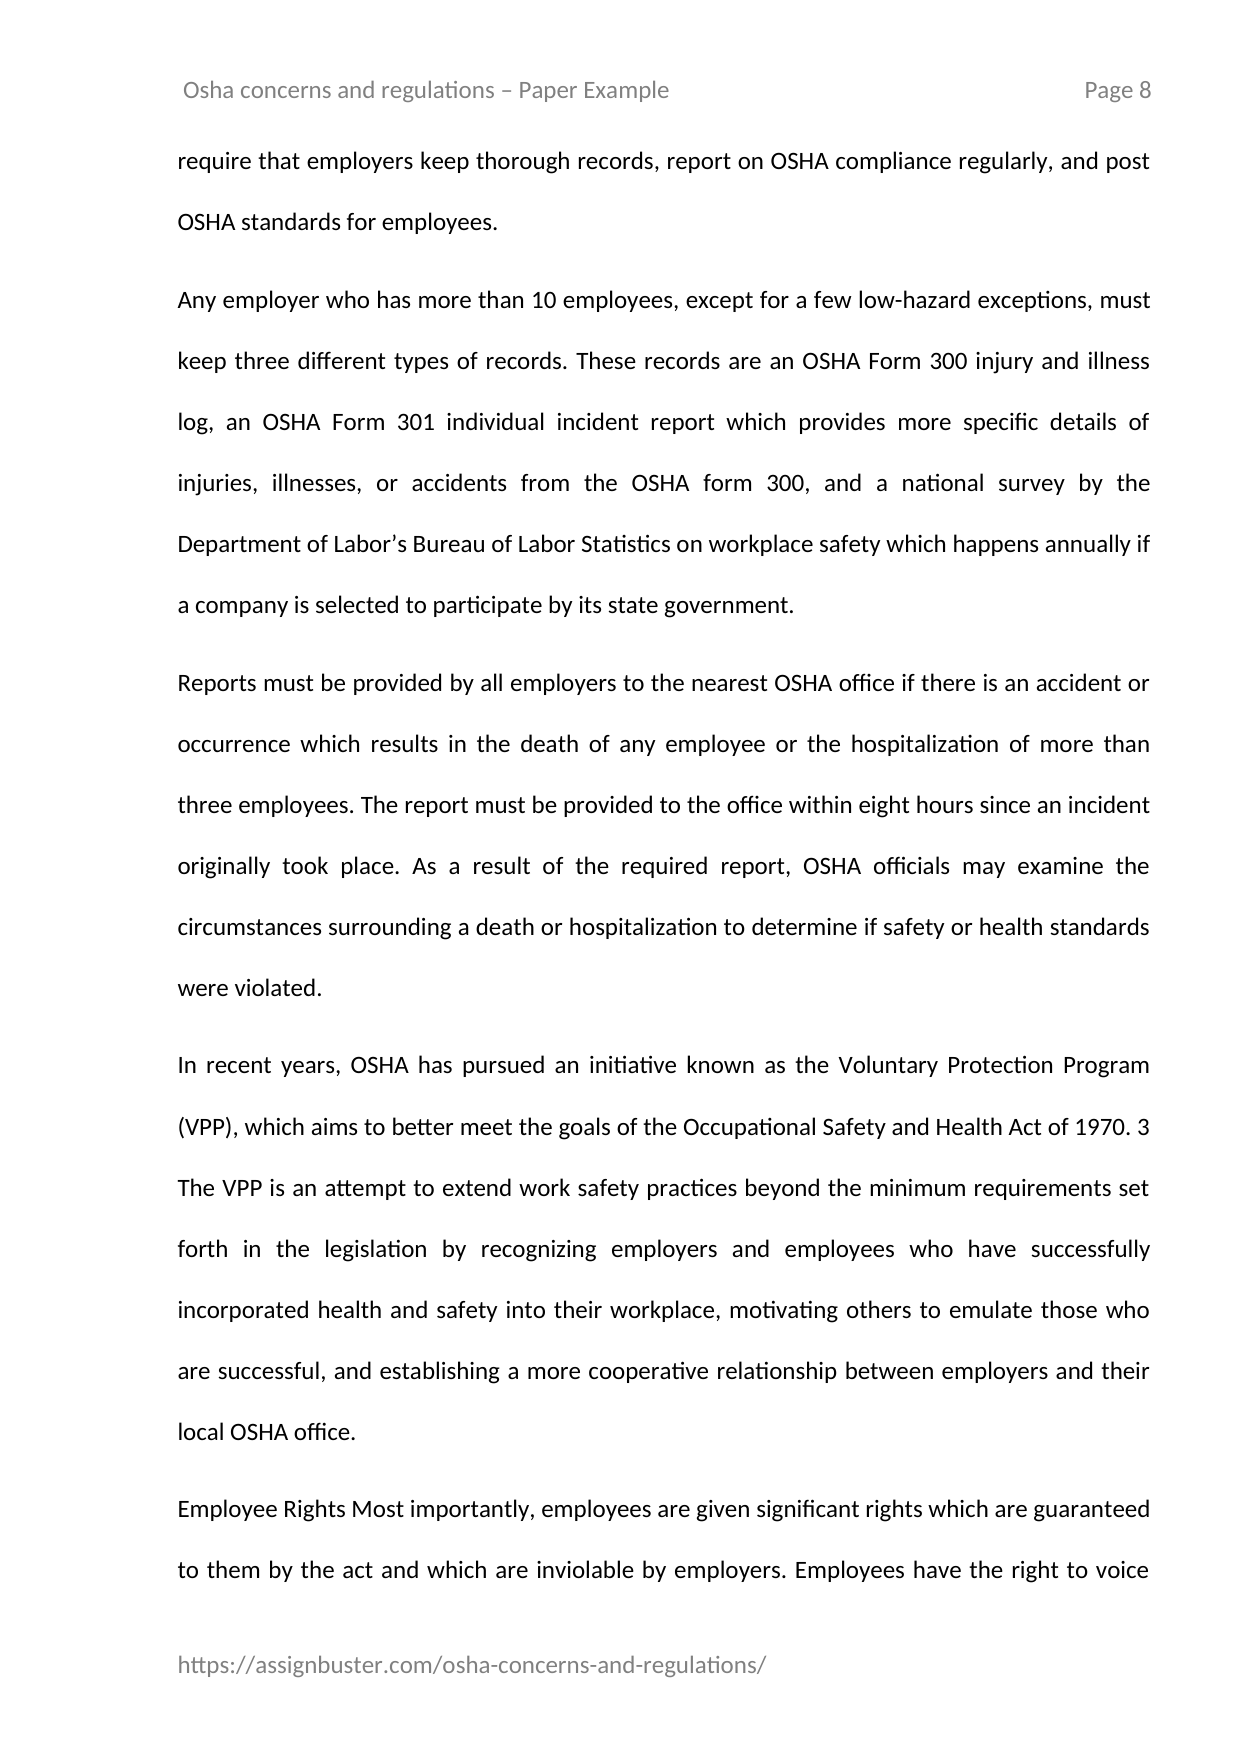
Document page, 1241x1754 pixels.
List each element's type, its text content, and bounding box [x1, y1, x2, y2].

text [177, 145, 1152, 237]
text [177, 1493, 1152, 1585]
text In recent years, OSHA has pursued an initiative known as the Voluntary Protection Program (VPP), which aims to better meet the goals of the Occupational Safety and Health Act of 1970. 3 The VPP is an attempt to extend work safety practices beyond the minimum requirements set forth in the legislation by recognizing employers and employees who have successfully incorporated health and safety into their workplace, motivating others to emulate those who are successful, and establishing a more cooperative relationship between employers and their local OSHA office. [177, 1049, 1152, 1446]
text Reports must be provided by all employers to the nearest OSHA office if there is an accident or occurrence which results in the death of any employee or the hospitalization of more than three employees. The report must be provided to the office within eight hours since an incident originally took place. As a result of the required report, OSHA officials may examine the circumstances surrounding a death or hospitalization to determine if safety or health standards were violated. [177, 667, 1152, 1002]
text Any employer who has more than 10 employees, except for a few low-hazard exceptions, must keep three different types of records. These records are an OSHA Form 300 injury and illness log, an OSHA Form 301 individual incident report which provides more specific details of injuries, illnesses, or accidents from the OSHA form 300, and a national survey by the Department of Labor’s Bureau of Labor Statistics on workplace safety which happens annually if a company is selected to participate by its state government. [177, 284, 1152, 619]
